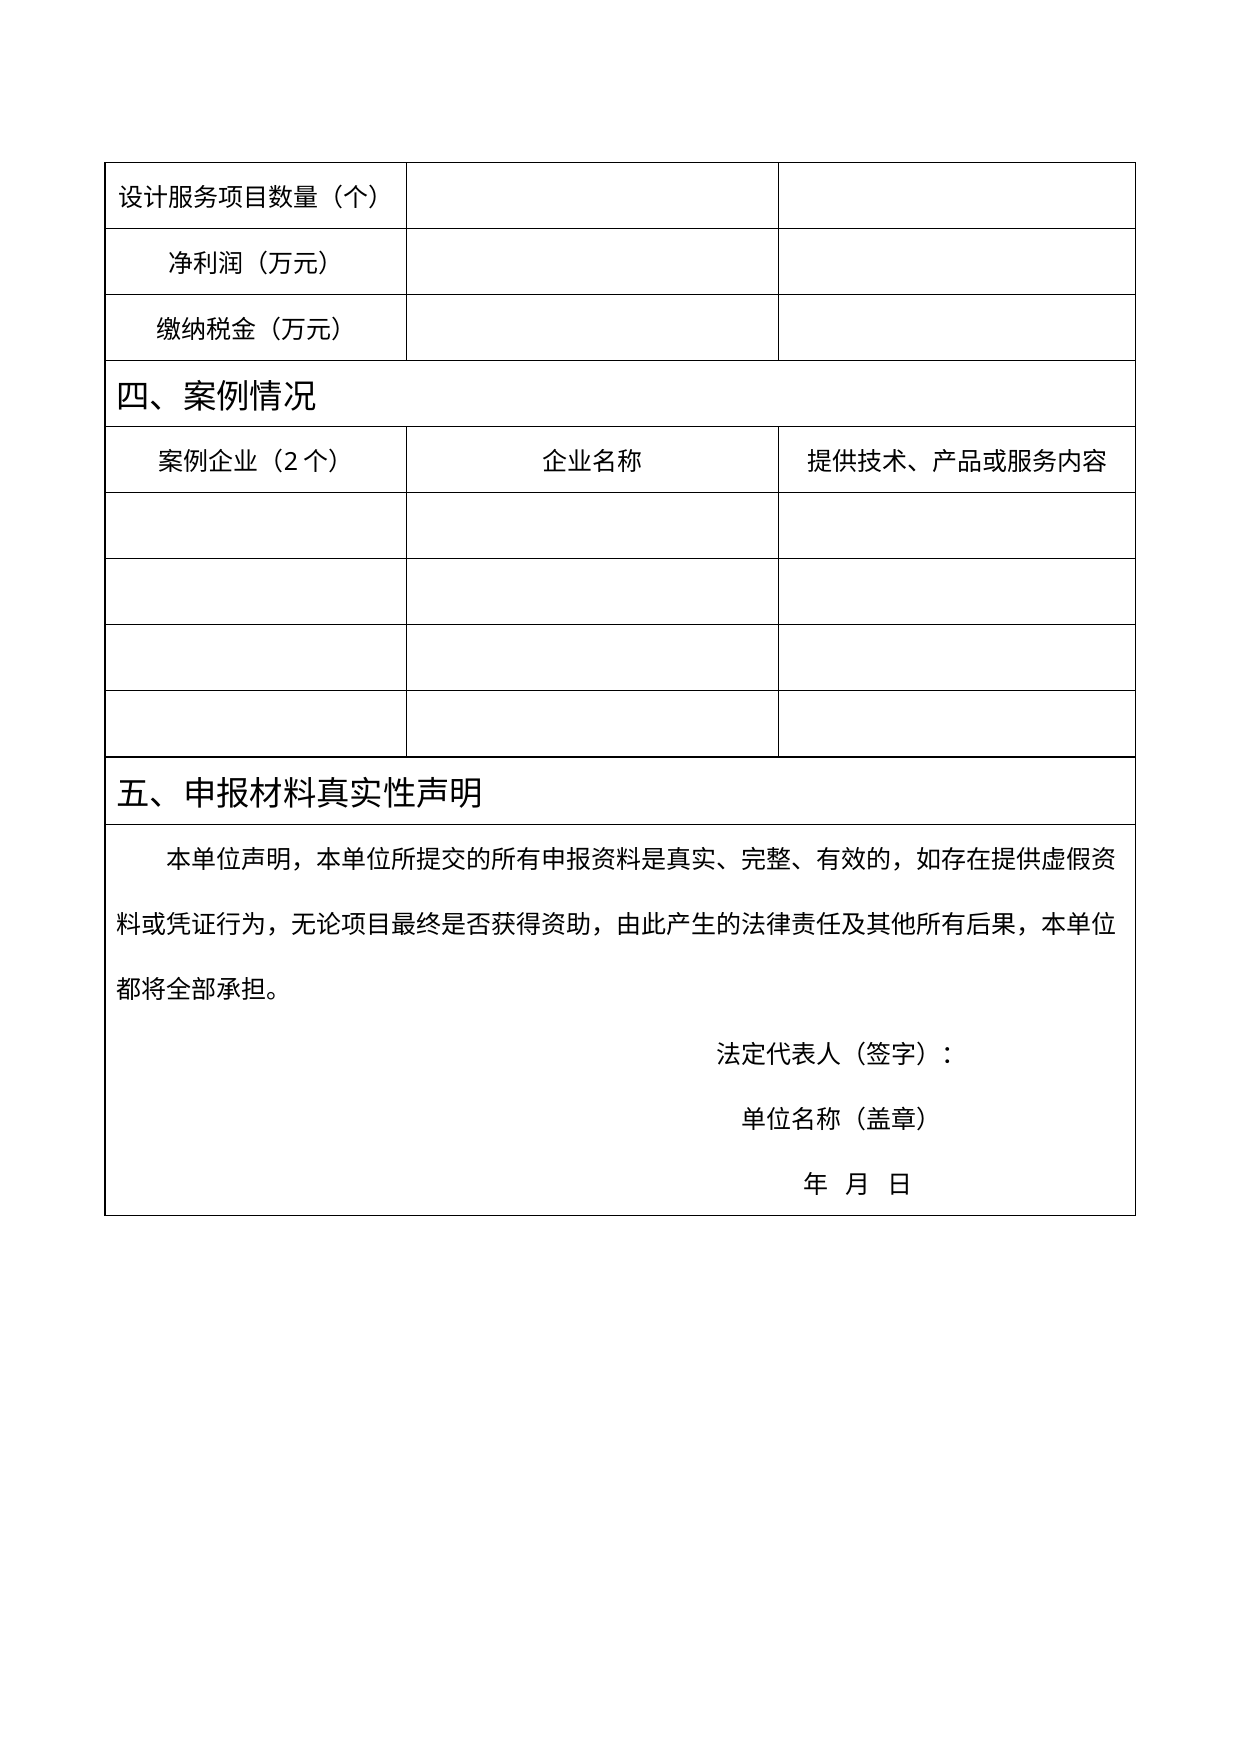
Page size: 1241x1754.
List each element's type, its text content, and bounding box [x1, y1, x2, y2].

table_cell [407, 229, 778, 294]
table_cell [106, 625, 406, 690]
table_cell [407, 559, 778, 624]
table_cell 企业名称 [407, 427, 778, 492]
table_cell [407, 295, 778, 360]
table_cell [106, 493, 406, 558]
table_cell [779, 295, 1135, 360]
table_cell [407, 691, 778, 756]
table_cell 四、案例情况 [106, 361, 1135, 426]
table_cell [779, 625, 1135, 690]
table_cell [407, 493, 778, 558]
table_cell [407, 163, 778, 228]
table_cell [106, 559, 406, 624]
table_cell 缴纳税金（万元） [106, 295, 406, 360]
table_cell 净利润（万元） [106, 229, 406, 294]
table_cell 提供技术、产品或服务内容 [779, 427, 1135, 492]
table_cell 设计服务项目数量（个） [106, 163, 406, 228]
table_cell [779, 691, 1135, 756]
table_cell [407, 625, 778, 690]
table_cell [106, 691, 406, 756]
table_cell 本单位声明，本单位所提交的所有申报资料是真实、完整、有效的，如存在提供虚假资料或凭证行为，无论项目最终是否获得资助，由此产生的法律责任及其他所有后果，本单位都将全部承担。 法定代表人（签字）： 单位名称（盖章） 年 月 日 [106, 825, 1135, 1215]
table_cell 案例企业（2个） [106, 427, 406, 492]
table_cell [779, 559, 1135, 624]
table_cell [779, 163, 1135, 228]
table_cell [779, 493, 1135, 558]
table_cell [779, 229, 1135, 294]
table_cell 五、申报材料真实性声明 [106, 758, 1135, 824]
